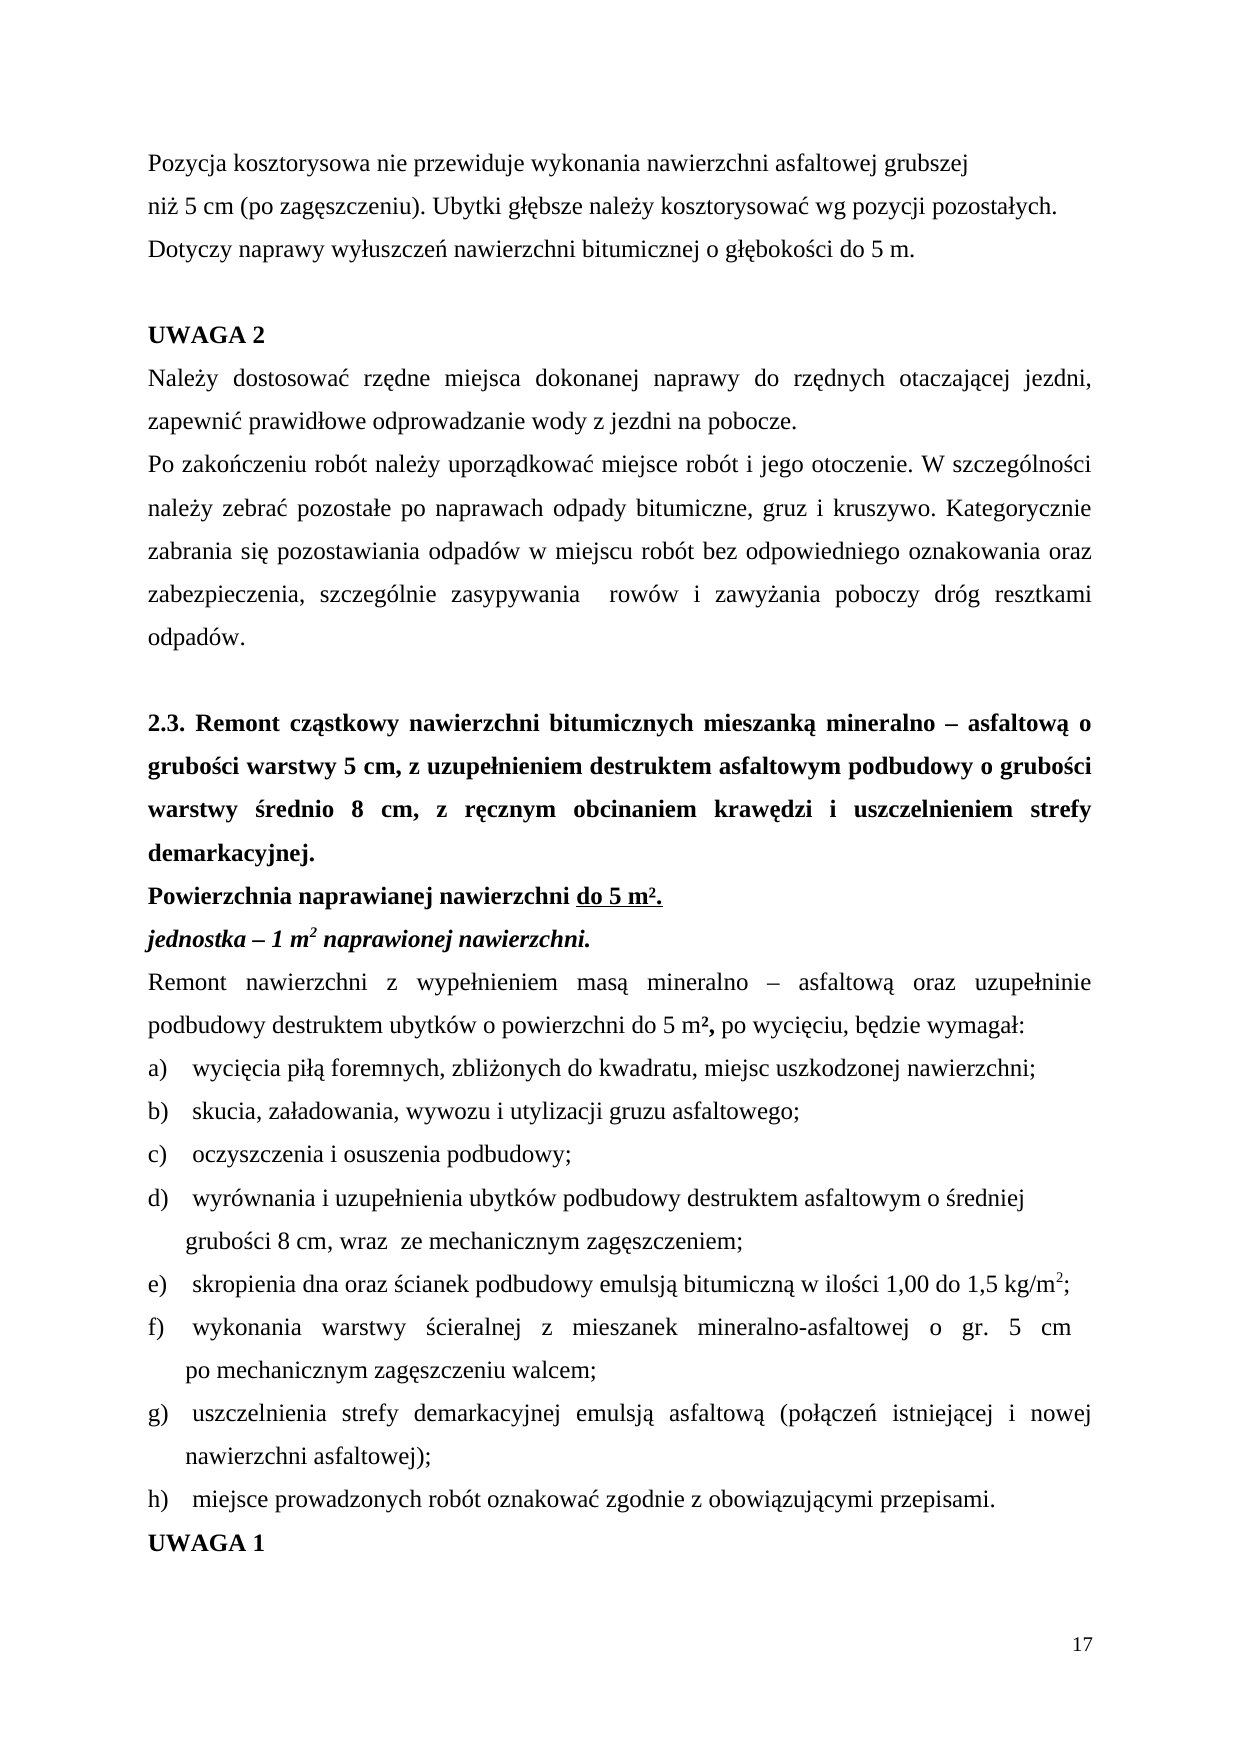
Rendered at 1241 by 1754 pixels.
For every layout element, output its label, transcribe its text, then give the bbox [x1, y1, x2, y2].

text 2.3. Remont cząstkowy nawierzchni bitumicznych mieszanką mineralno – asfaltową o grubości warstwy 5 cm, z uzupełnieniem destruktem asfaltowym podbudowy o grubości warstwy średnio 8 cm, z ręcznym obcinaniem krawędzi i uszczelnieniem strefy demarkacyjnej. [148, 708, 1092, 866]
list wykonania warstwy ścieralnej z mieszanek mineralno-asfaltowej o gr. 5 cm po mechanicznym zagęszczeniu walcem; [148, 1312, 1092, 1384]
list skropienia dna oraz ścianek podbudowy emulsją bitumiczną w ilości 1,00 do 1,5 kg/m2; [148, 1269, 1092, 1298]
text Dotyczy naprawy wyłuszczeń nawierzchni bitumicznej o głębokości do 5 m. [148, 234, 1092, 263]
text UWAGA 1 [148, 1528, 1092, 1556]
text Remont nawierzchni z wypełnieniem masą mineralno – asfaltową oraz uzupełninie podbudowy destruktem ubytków o powierzchni do 5 m², po wycięciu, będzie wymagał: [148, 967, 1092, 1039]
text UWAGA 2 [148, 320, 1092, 349]
list uszczelnienia strefy demarkacyjnej emulsją asfaltową (połączeń istniejącej i nowej nawierzchni asfaltowej); [148, 1398, 1092, 1470]
list wycięcia piłą foremnych, zbliżonych do kwadratu, miejsc uszkodzonej nawierzchni; [148, 1053, 1092, 1082]
text Po zakończeniu robót należy uporządkować miejsce robót i jego otoczenie. W szczególności należy zebrać pozostałe po naprawach odpady bitumiczne, gruz i kruszywo. Kategorycznie zabrania się pozostawiania odpadów w miejscu robót bez odpowiedniego oznakowania oraz zabezpieczenia, szczególnie zasypywania rowów i zawyżania poboczy dróg resztkami odpadów. [148, 449, 1092, 651]
text jednostka – 1 m2 naprawionej nawierzchni. [148, 924, 1092, 953]
list skucia, załadowania, wywozu i utylizacji gruzu asfaltowego; [148, 1096, 1092, 1125]
list oczyszczenia i osuszenia podbudowy; [148, 1139, 1092, 1168]
text Powierzchnia naprawianej nawierzchni do 5 m². [148, 881, 1092, 909]
text Należy dostosować rzędne miejsca dokonanej naprawy do rzędnych otaczającej jezdni, zapewnić prawidłowe odprowadzanie wody z jezdni na pobocze. [148, 363, 1092, 435]
text Pozycja kosztorysowa nie przewiduje wykonania nawierzchni asfaltowej grubszej niż 5 cm (po zagęszczeniu). Ubytki głębsze należy kosztorysować wg pozycji pozostałych. [148, 148, 1092, 219]
list wyrównania i uzupełnienia ubytków podbudowy destruktem asfaltowym o średniej grubości 8 cm, wraz ze mechanicznym zagęszczeniem; [148, 1183, 1092, 1254]
list miejsce prowadzonych robót oznakować zgodnie z obowiązującymi przepisami. [148, 1484, 1092, 1513]
